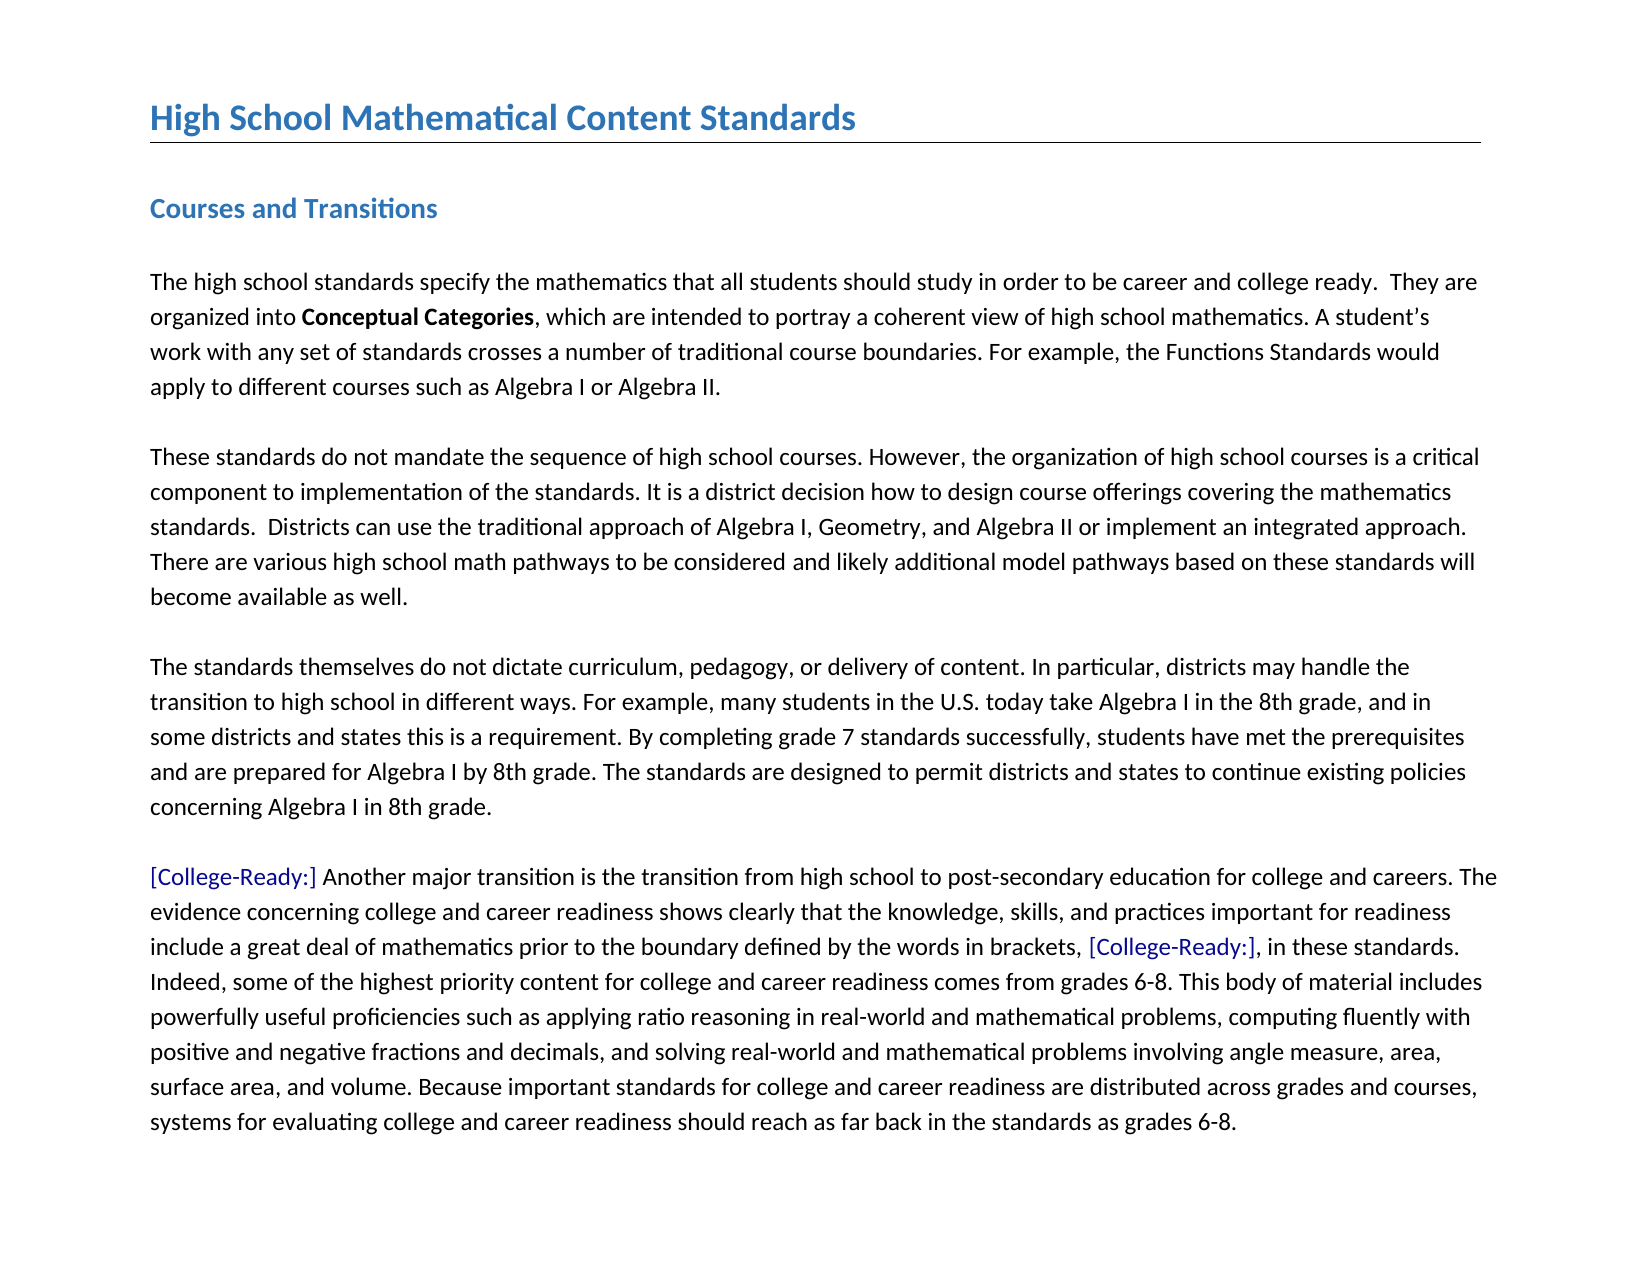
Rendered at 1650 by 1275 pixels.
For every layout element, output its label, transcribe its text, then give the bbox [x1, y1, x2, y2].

text [College-Ready:] Another major transition is the transition from high school to post-secondary education for college and careers. The evidence concerning college and career readiness shows clearly that the knowledge, skills, and practices important for readiness include a great deal of mathematics prior to the boundary defined by the words in brackets, [College-Ready:], in these standards. Indeed, some of the highest priority content for college and career readiness comes from grades 6-8. This body of material includes powerfully useful proficiencies such as applying ratio reasoning in real-world and mathematical problems, computing fluently with positive and negative fractions and decimals, and solving real-world and mathematical problems involving angle measure, area, surface area, and volume. Because important standards for college and career readiness are distributed across grades and courses, systems for evaluating college and career readiness should reach as far back in the standards as grades 6-8. [150, 861, 1500, 1137]
text The standards themselves do not dictate curriculum, pedagogy, or delivery of content. In particular, districts may handle the transition to high school in different ways. For example, many students in the U.S. today take Algebra I in the 8th grade, and in some districts and states this is a requirement. By completing grade 7 standards successfully, students have met the prerequisites and are prepared for Algebra I by 8th grade. The standards are designed to permit districts and states to continue existing policies concerning Algebra I in 8th grade. [150, 651, 1481, 822]
subtitle Courses and Transitions [150, 191, 1481, 226]
text The high school standards specify the mathematics that all students should study in order to be career and college ready. They are organized into Conceptual Categories, which are intended to portray a coherent view of high school mathematics. A student’s work with any set of standards crosses a number of traditional course boundaries. For example, the Functions Standards would apply to different courses such as Algebra I or Algebra II. [150, 266, 1481, 402]
text These standards do not mandate the sequence of high school courses. However, the organization of high school courses is a critical component to implementation of the standards. It is a district decision how to design course offerings covering the mathematics standards. Districts can use the traditional approach of Algebra I, Geometry, and Algebra II or implement an integrated approach. There are various high school math pathways to be considered and likely additional model pathways based on these standards will become available as well. [150, 441, 1481, 612]
title High School Mathematical Content Standards [150, 94, 1481, 142]
